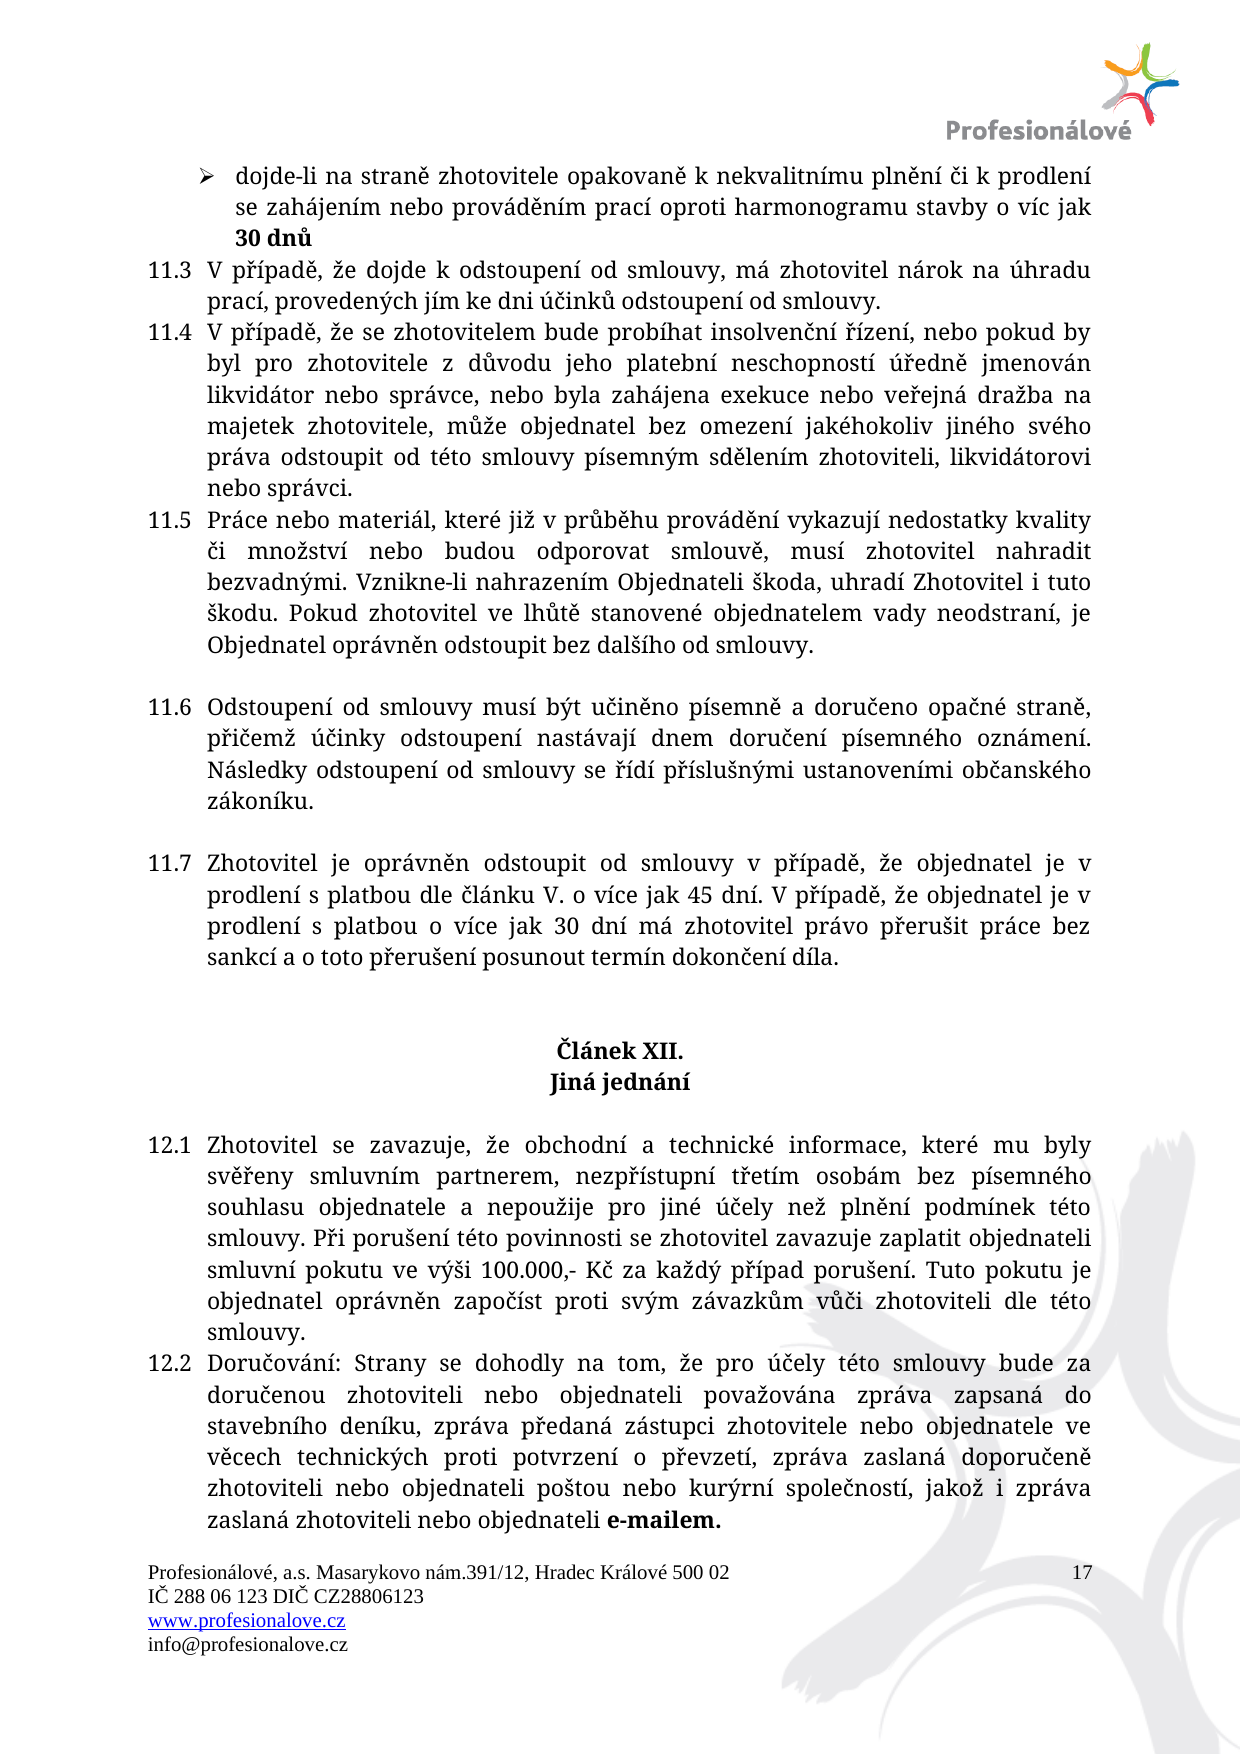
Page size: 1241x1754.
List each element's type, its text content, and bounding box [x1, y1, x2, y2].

picture [928, 31, 1185, 149]
list Práce nebo materiál, které již v průběhu provádění vykazují nedostatky kvality či množství nebo budou odporovat smlouvě, musí zhotovitel nahradit bezvadnými. Vznikne-li nahrazením Objednateli škoda, uhradí Zhotovitel i tuto škodu. Pokud zhotovitel ve lhůtě stanovené objednatelem vady neodstraní, je Objednatel oprávněn odstoupit bez dalšího od smlouvy. [148, 503, 1092, 660]
list Zhotovitel se zavazuje, že obchodní a technické informace, které mu byly svěřeny smluvním partnerem, nezpřístupní třetím osobám bez písemného souhlasu objednatele a nepoužije pro jiné účely než plnění podmínek této smlouvy. Při porušení této povinnosti se zhotovitel zavazuje zaplatit objednateli smluvní pokutu ve výši 100.000,- Kč za každý případ porušení. Tuto pokutu je objednatel oprávněn započíst proti svým závazkům vůči zhotoviteli dle této smlouvy. [148, 1128, 1092, 1347]
list V případě, že se zhotovitelem bude probíhat insolvenční řízení, nebo pokud by byl pro zhotovitele z důvodu jeho platební neschopností úředně jmenován likvidátor nebo správce, nebo byla zahájena exekuce nebo veřejná dražba na majetek zhotovitele, může objednatel bez omezení jakéhokoliv jiného svého práva odstoupit od této smlouvy písemným sdělením zhotoviteli, likvidátorovi nebo správci. [148, 316, 1092, 503]
list V případě, že dojde k odstoupení od smlouvy, má zhotovitel nárok na úhradu prací, provedených jím ke dni účinků odstoupení od smlouvy. [148, 253, 1092, 316]
text Jiná jednání [148, 1066, 1092, 1097]
list Zhotovitel je oprávněn odstoupit od smlouvy v případě, že objednatel je v prodlení s platbou dle článku V. o více jak 45 dní. V případě, že objednatel je v prodlení s platbou o více jak 30 dní má zhotovitel právo přerušit práce bez sankcí a o toto přerušení posunout termín dokončení díla. [148, 847, 1092, 972]
list Odstoupení od smlouvy musí být učiněno písemně a doručeno opačné straně, přičemž účinky odstoupení nastávají dnem doručení písemného oznámení. Následky odstoupení od smlouvy se řídí příslušnými ustanoveními občanského zákoníku. [148, 691, 1092, 816]
picture [779, 1097, 1240, 1754]
list dojde-li na straně zhotovitele opakovaně k nekvalitnímu plnění či k prodlení se zahájením nebo prováděním prací oproti harmonogramu stavby o víc jak 30 dnů [198, 160, 1092, 253]
list Doručování: Strany se dohodly na tom, že pro účely této smlouvy bude za doručenou zhotoviteli nebo objednateli považována zpráva zapsaná do stavebního deníku, zpráva předaná zástupci zhotovitele nebo objednatele ve věcech technických proti potvrzení o převzetí, zpráva zaslaná doporučeně zhotoviteli nebo objednateli poštou nebo kurýrní společností, jakož i zpráva zaslaná zhotoviteli nebo objednateli e-mailem. [148, 1347, 1092, 1535]
text Článek XII. [148, 1035, 1092, 1066]
